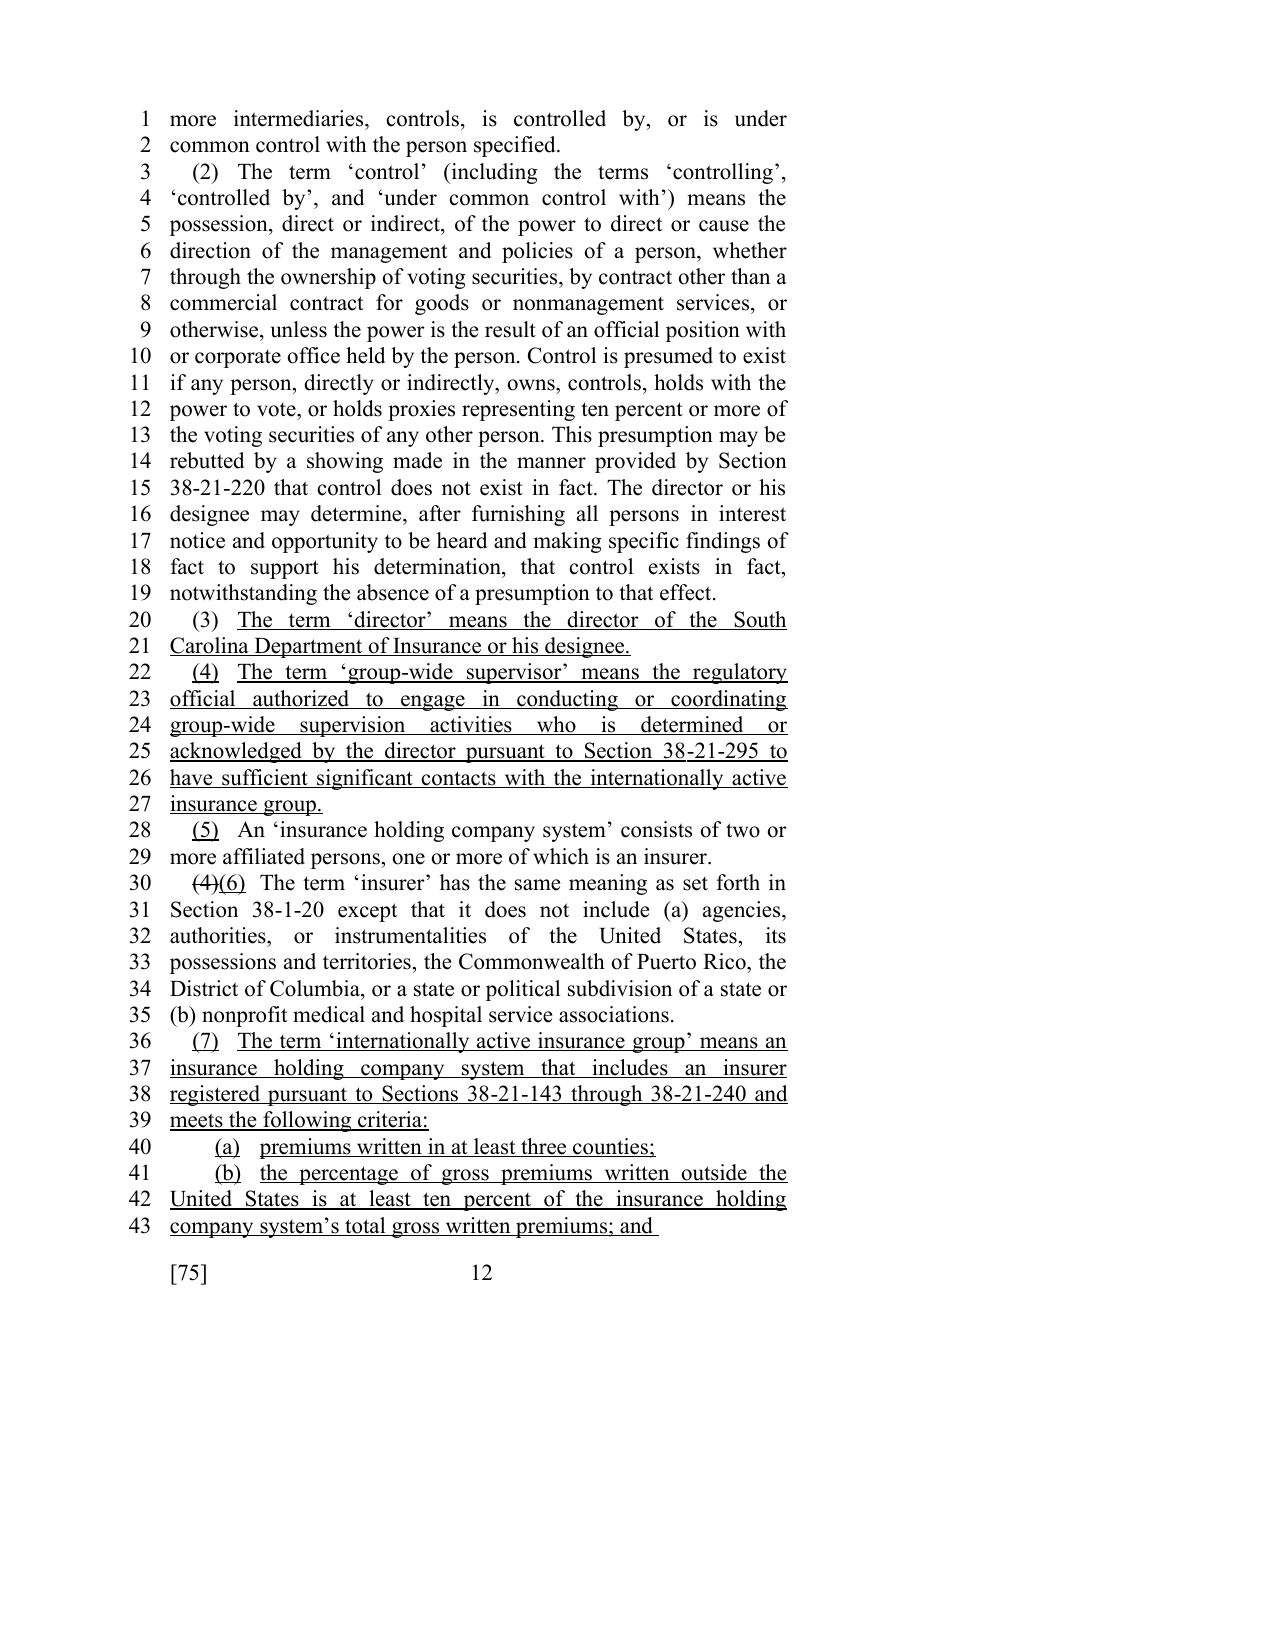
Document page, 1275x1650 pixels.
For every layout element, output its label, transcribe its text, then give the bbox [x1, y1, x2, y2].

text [169, 105, 787, 158]
text (4) The term ‘group-wide supervisor’ means the regulatory official authorized to engage in conducting or coordinating group-wide supervision activities who is determined or acknowledged by the director pursuant to Section 38-21-295 to have sufficient significant contacts with the internationally active insurance group. [169, 658, 787, 708]
text (b) the percentage of gross premiums written outside the United States is at least ten percent of the insurance holding company system’s total gross written premiums; and [169, 1209, 787, 1238]
text (3) The term ‘director’ means the director of the South Carolina Department of Insurance or his designee. [169, 606, 787, 658]
text (4)(6) The term ‘insurer’ has the same meaning as set forth in Section 38-1-20 except that it does not include (a) agencies, authorities, or instrumentalities of the United States, its possessions and territories, the Commonwealth of Puerto Rico, the District of Columbia, or a state or political subdivision of a state or (b) nonprofit medical and hospital service associations. [169, 869, 787, 1027]
text (b) the percentage of gross premiums written outside the United States is at least ten percent of the insurance holding company system’s total gross written premiums; and [169, 1159, 787, 1208]
text (7) The term ‘internationally active insurance group’ means an insurance holding company system that includes an insurer registered pursuant to Sections 38-21-143 through 38-21-240 and meets the following criteria: [169, 1027, 787, 1077]
text (7) The term ‘internationally active insurance group’ means an insurance holding company system that includes an insurer registered pursuant to Sections 38-21-143 through 38-21-240 and meets the following criteria: [169, 1078, 787, 1103]
text (a) premiums written in at least three counties; [169, 1133, 787, 1159]
text (2) The term ‘control’ (including the terms ‘controlling’, ‘controlled by’, and ‘under common control with’) means the possession, direct or indirect, of the power to direct or cause the direction of the management and policies of a person, whether through the ownership of voting securities, by contract other than a commercial contract for goods or nonmanagement services, or otherwise, unless the power is the result of an official position with or corporate office held by the person. Control is presumed to exist if any person, directly or indirectly, owns, controls, holds with the power to vote, or holds proxies representing ten percent or more of the voting securities of any other person. This presumption may be rebutted by a showing made in the manner provided by Section 38-21-220 that control does not exist in fact. The director or his designee may determine, after furnishing all persons in interest notice and opportunity to be heard and making specific findings of fact to support his determination, that control exists in fact, notwithstanding the absence of a presumption to that effect. [169, 158, 787, 606]
text (7) The term ‘internationally active insurance group’ means an insurance holding company system that includes an insurer registered pursuant to Sections 38-21-143 through 38-21-240 and meets the following criteria: [169, 1104, 787, 1133]
text (5) An ‘insurance holding company system’ consists of two or more affiliated persons, one or more of which is an insurer. [169, 817, 787, 869]
